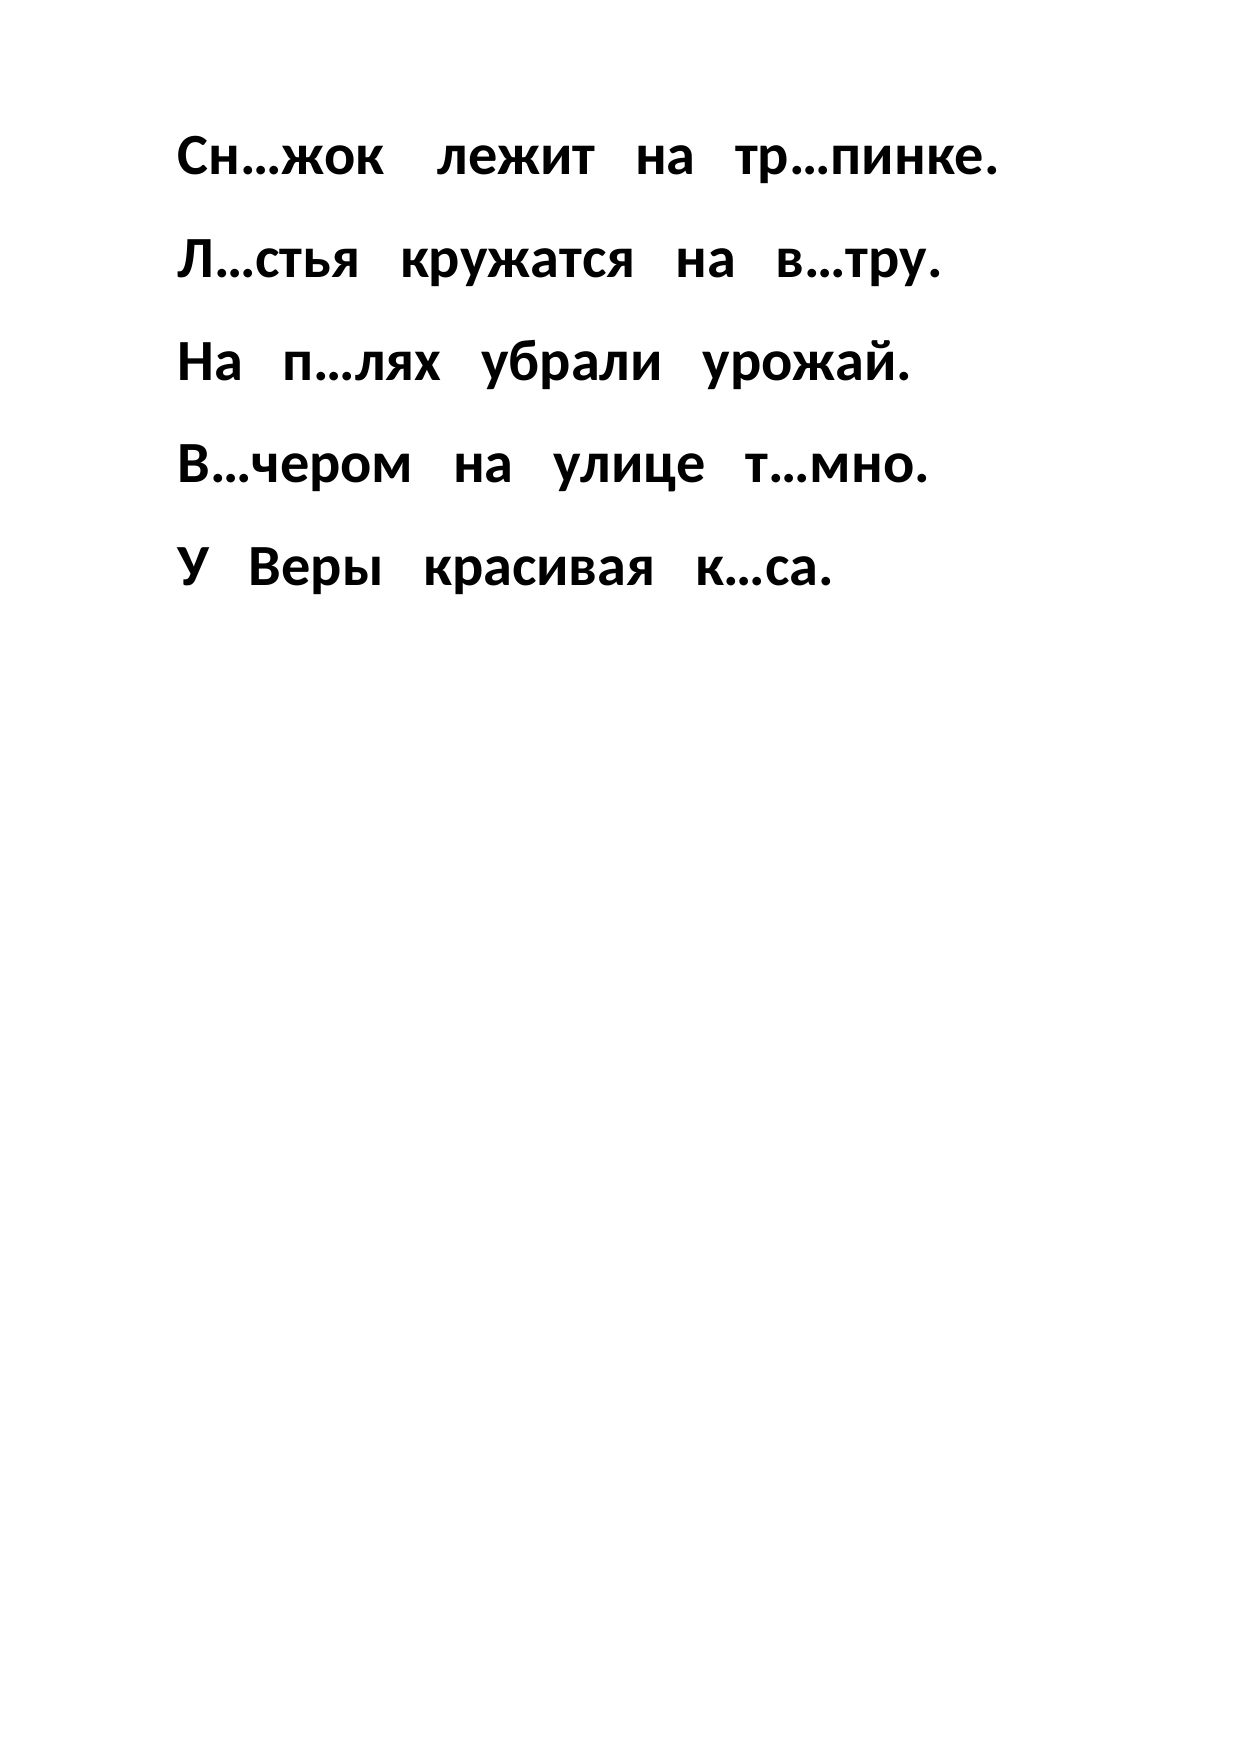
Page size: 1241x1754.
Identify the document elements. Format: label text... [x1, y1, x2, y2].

text На п…лях убрали урожай. [177, 323, 1152, 395]
text Сн…жок лежит на тр…пинке. [177, 118, 1152, 189]
text У Веры красивая к…са. [177, 529, 1152, 600]
text Л…стья кружатся на в…тру. [177, 221, 1152, 292]
text В…чером на улице т…мно. [177, 426, 1152, 497]
